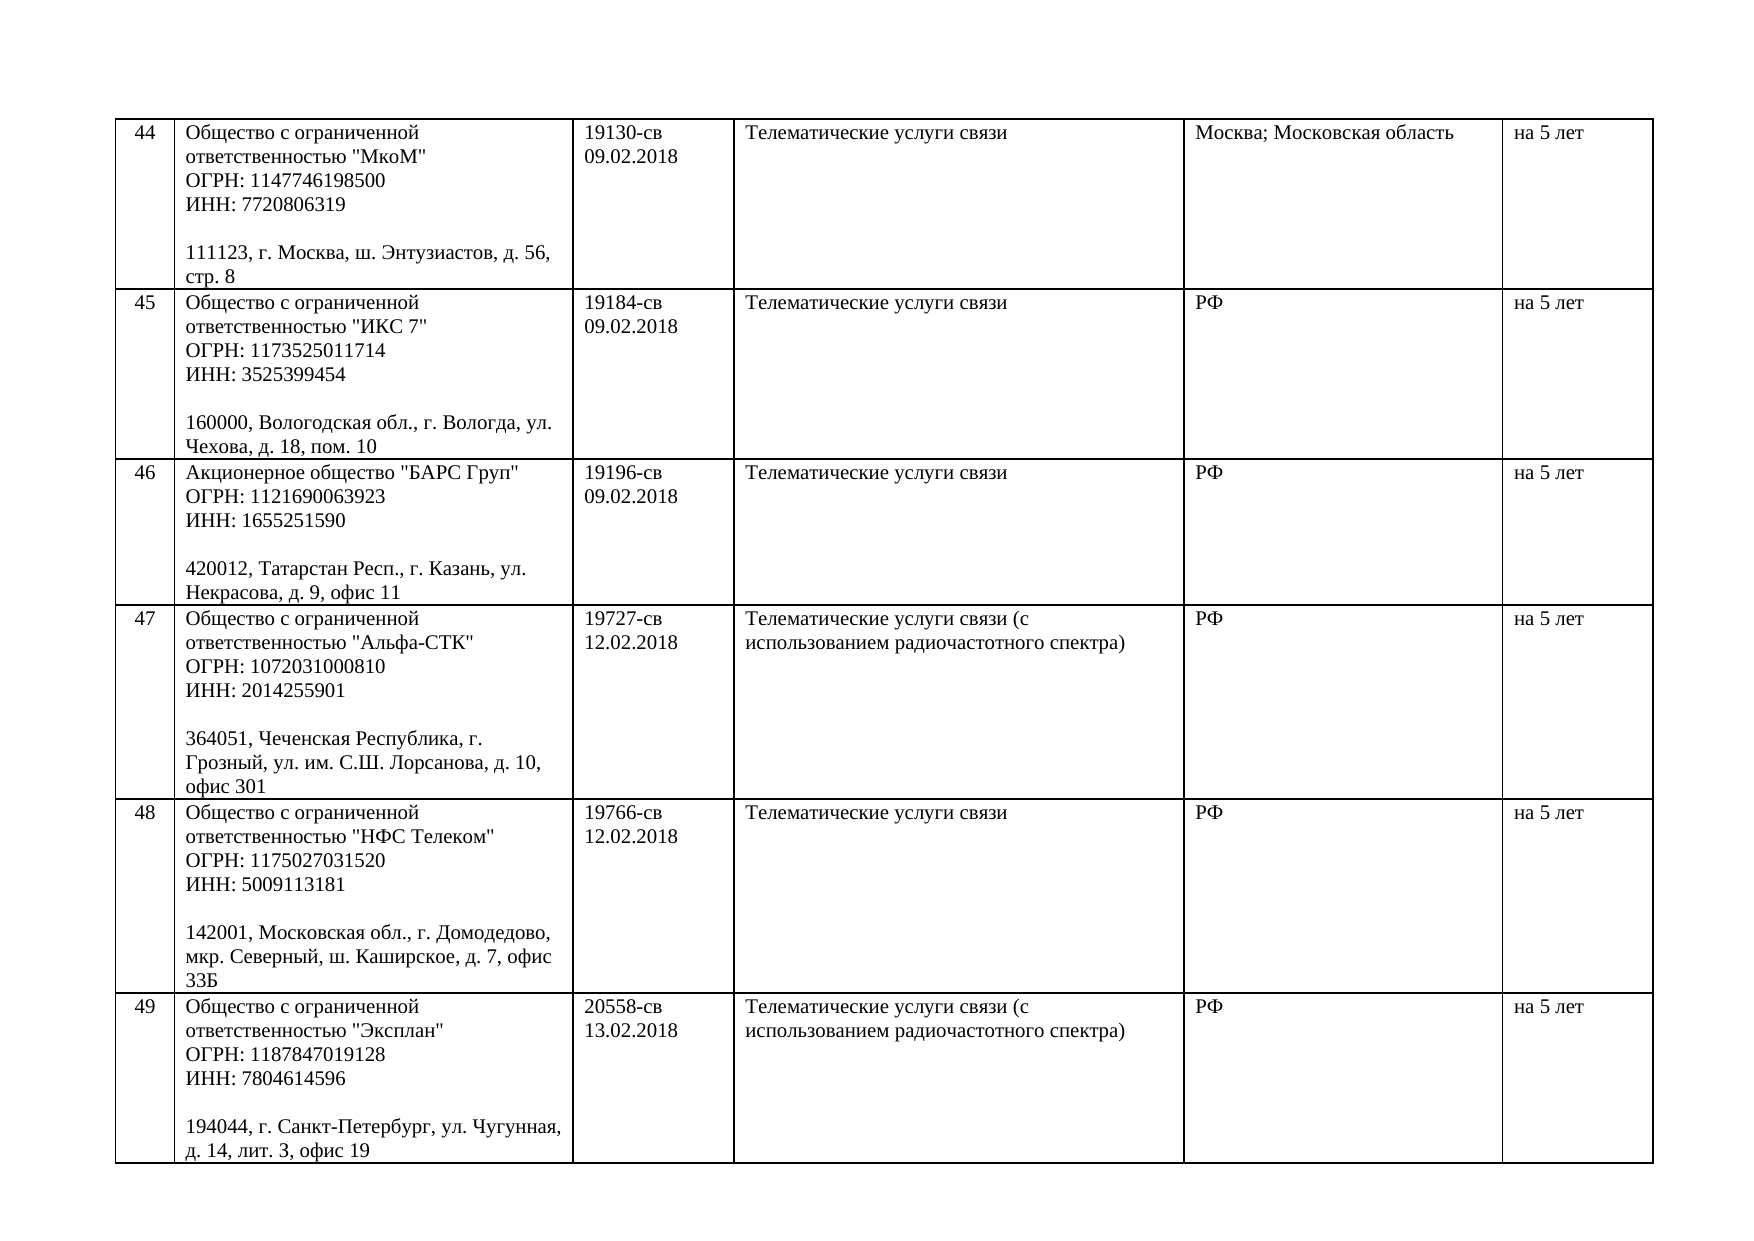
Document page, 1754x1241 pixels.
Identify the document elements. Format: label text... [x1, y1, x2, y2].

table_cell РФ [1185, 606, 1502, 798]
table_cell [735, 994, 1183, 1162]
table_cell на 5 лет [1503, 460, 1652, 604]
table_cell 19766-св 12.02.2018 [574, 800, 733, 992]
table_cell на 5 лет [1503, 800, 1652, 992]
table_cell 19130-св 09.02.2018 [574, 120, 733, 288]
table_cell на 5 лет [1503, 290, 1652, 458]
table_cell Телематические услуги связи [735, 460, 1183, 604]
table_cell 46 [116, 460, 174, 604]
table_cell РФ [1185, 290, 1502, 458]
table_cell Общество с ограниченной ответственностью "НФС Телеком" ОГРН: 1175027031520 ИНН: 5009113181 142001, Московская обл., г. Домодедово, мкр. Северный, ш. Каширское, д. 7, офис 33Б [175, 800, 572, 992]
table_cell Общество с ограниченной ответственностью "МкоМ" ОГРН: 1147746198500 ИНН: 7720806319 111123, г. Москва, ш. Энтузиастов, д. 56, стр. 8 [175, 120, 572, 288]
table_cell 48 [116, 800, 174, 992]
table_cell 19184-св 09.02.2018 [574, 290, 733, 458]
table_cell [735, 120, 1183, 288]
table_cell на 5 лет [1503, 120, 1652, 288]
table_cell на 5 лет [1503, 606, 1652, 798]
table_cell Общество с ограниченной ответственностью "ИКС 7" ОГРН: 1173525011714 ИНН: 3525399454 160000, Вологодская обл., г. Вологда, ул. Чехова, д. 18, пом. 10 [175, 290, 572, 458]
table_cell 49 [116, 994, 174, 1162]
table_cell Телематические услуги связи (с использованием радиочастотного спектра) [735, 606, 1183, 798]
table_cell РФ [1185, 460, 1502, 604]
table_cell на 5 лет [1503, 994, 1652, 1162]
table_cell РФ [1185, 800, 1502, 992]
table_cell Телематические услуги связи [735, 290, 1183, 458]
table_cell Общество с ограниченной ответственностью "Альфа-СТК" ОГРН: 1072031000810 ИНН: 2014255901 364051, Чеченская Республика, г. Грозный, ул. им. С.Ш. Лорсанова, д. 10, офис 301 [175, 606, 572, 798]
table_cell РФ [1185, 994, 1502, 1162]
table_cell Телематические услуги связи [735, 800, 1183, 992]
table_cell Москва; Московская область [1185, 120, 1502, 288]
table_cell 47 [116, 606, 174, 798]
table_cell Общество с ограниченной ответственностью "Эксплан" ОГРН: 1187847019128 ИНН: 7804614596 194044, г. Санкт-Петербург, ул. Чугунная, д. 14, лит. З, офис 19 [175, 994, 572, 1162]
table_cell 45 [116, 290, 174, 458]
table_cell 44 [116, 120, 174, 288]
table_cell 19196-св 09.02.2018 [574, 460, 733, 604]
table_cell 19727-св 12.02.2018 [574, 606, 733, 798]
table_cell Акционерное общество "БАРС Груп" ОГРН: 1121690063923 ИНН: 1655251590 420012, Татарстан Респ., г. Казань, ул. Некрасова, д. 9, офис 11 [175, 460, 572, 604]
table_cell 20558-св 13.02.2018 [574, 994, 733, 1162]
